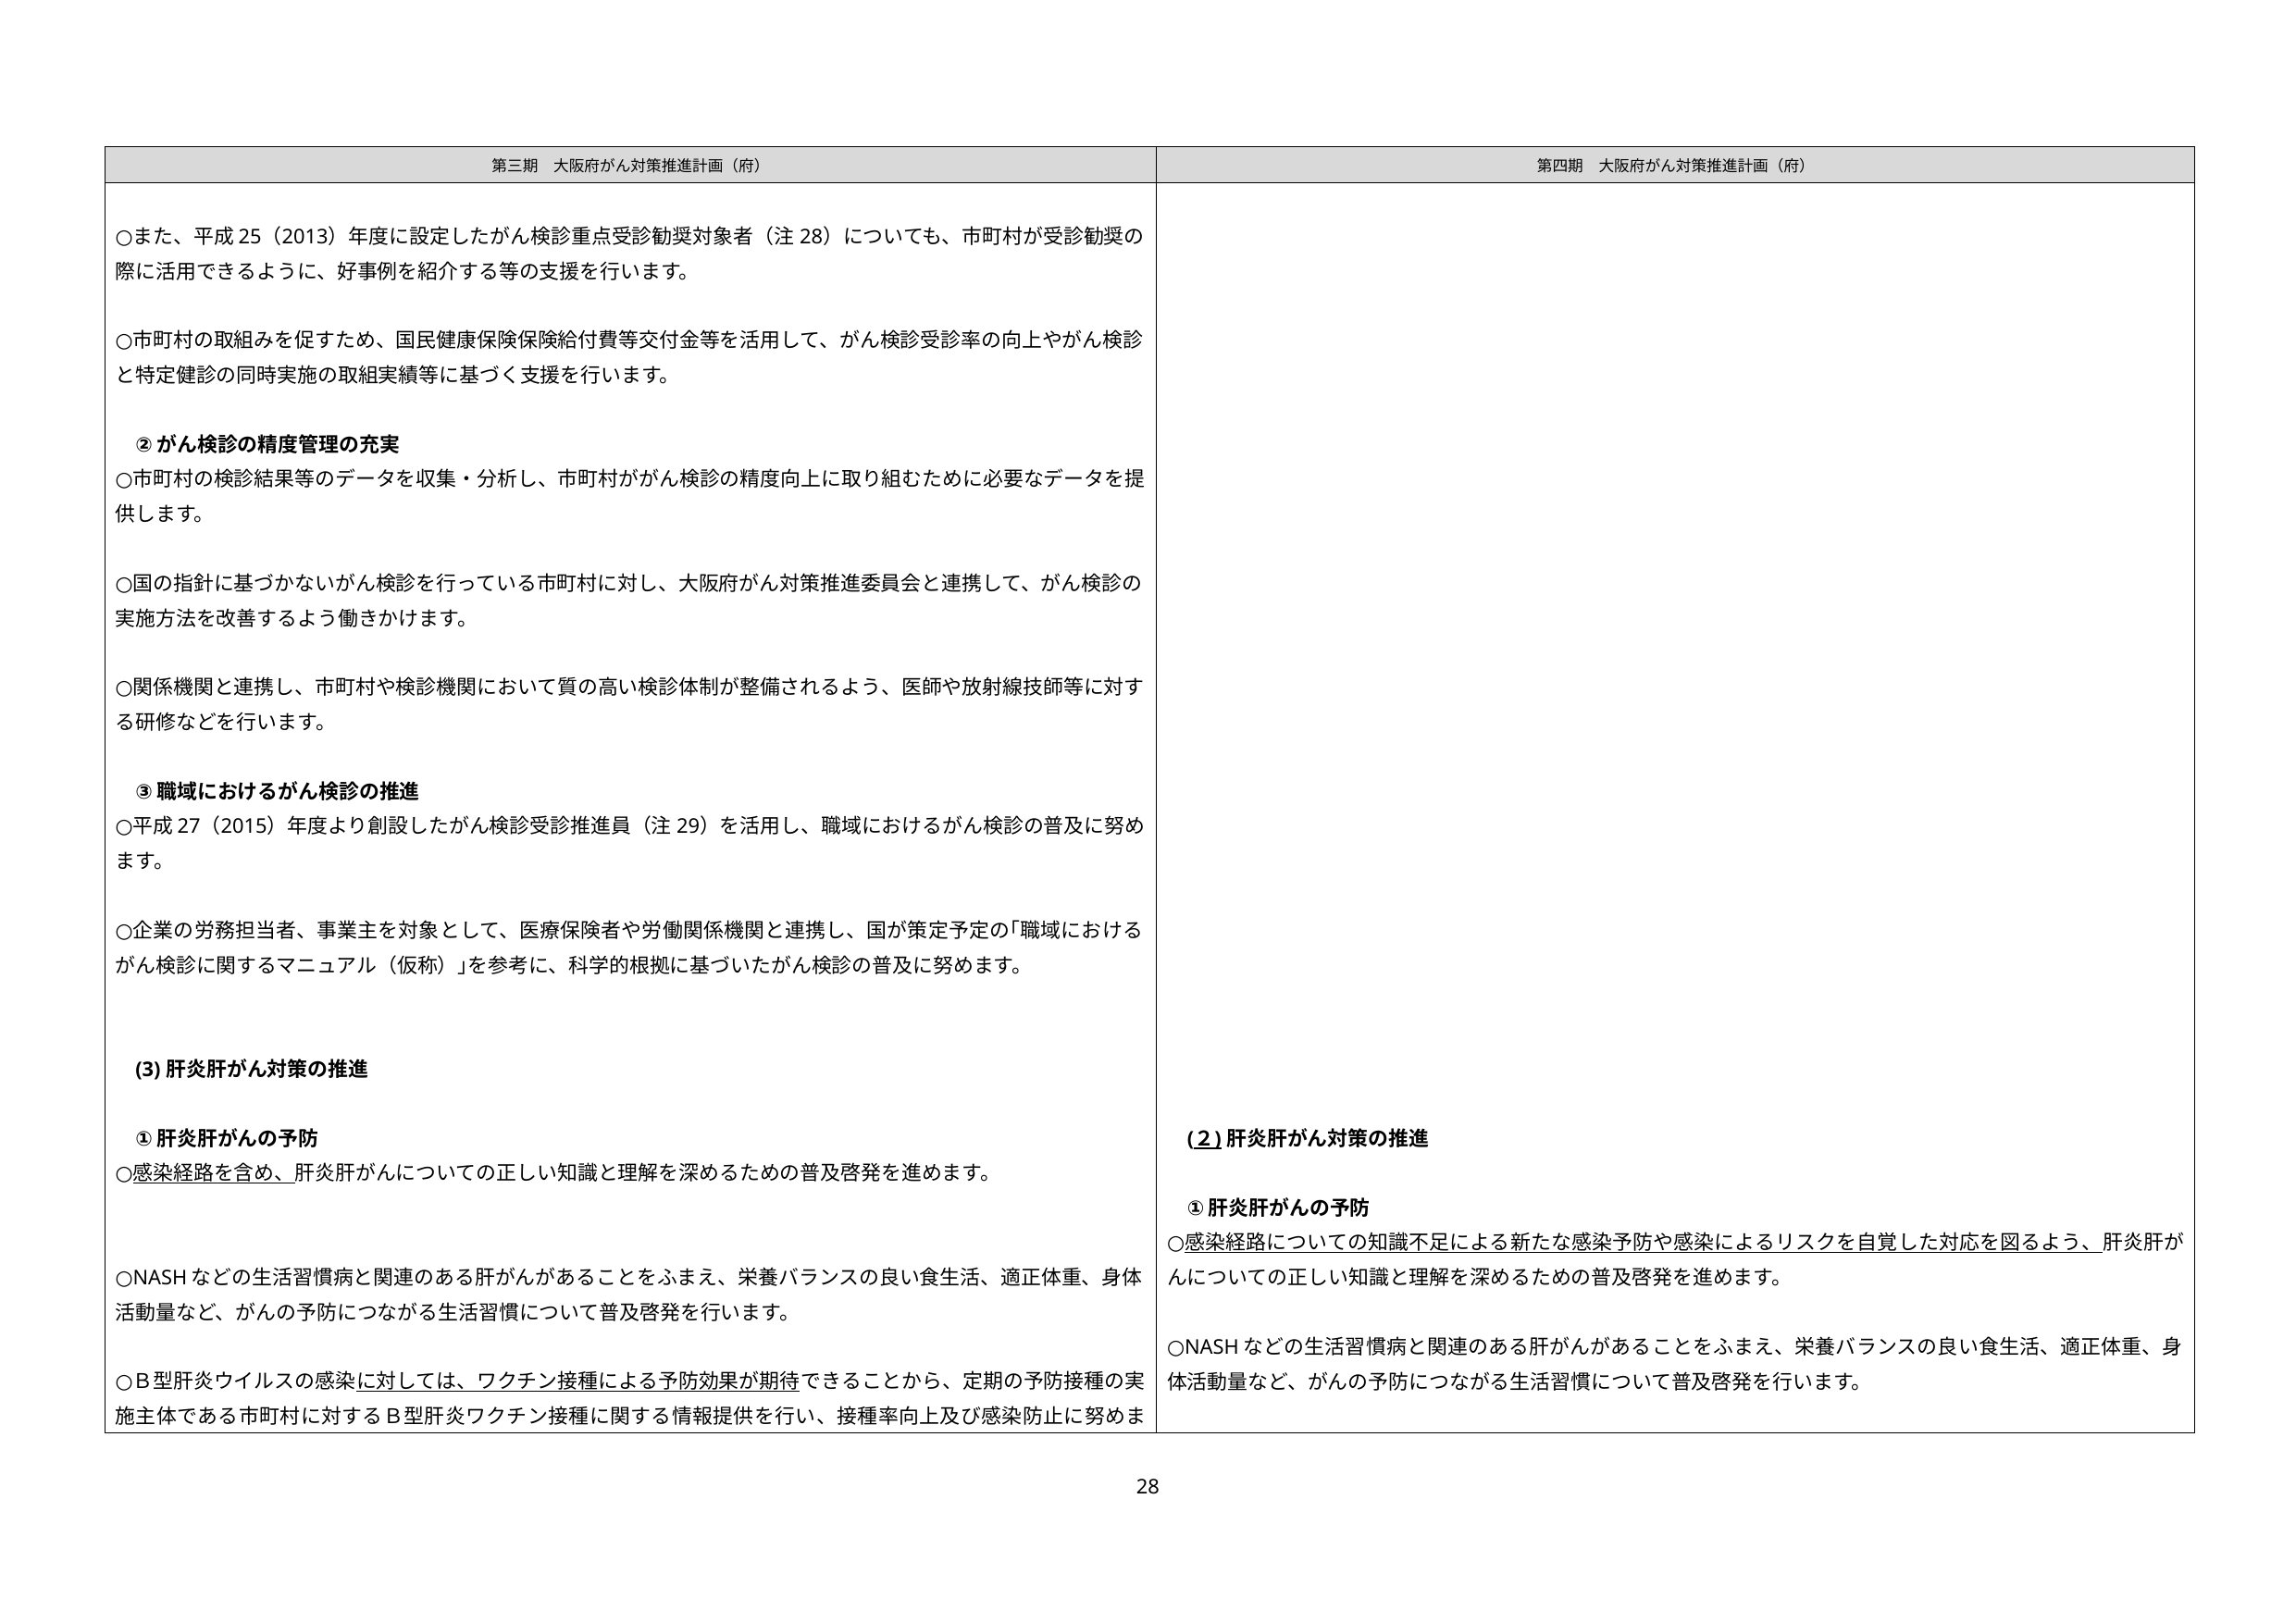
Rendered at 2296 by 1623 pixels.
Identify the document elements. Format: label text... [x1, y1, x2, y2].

table_header 第三期 大阪府がん対策推進計画（府） [105, 147, 1156, 182]
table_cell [1157, 183, 2194, 1432]
table_header 第四期 大阪府がん対策推進計画（府） [1157, 147, 2194, 182]
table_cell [105, 183, 1156, 1432]
